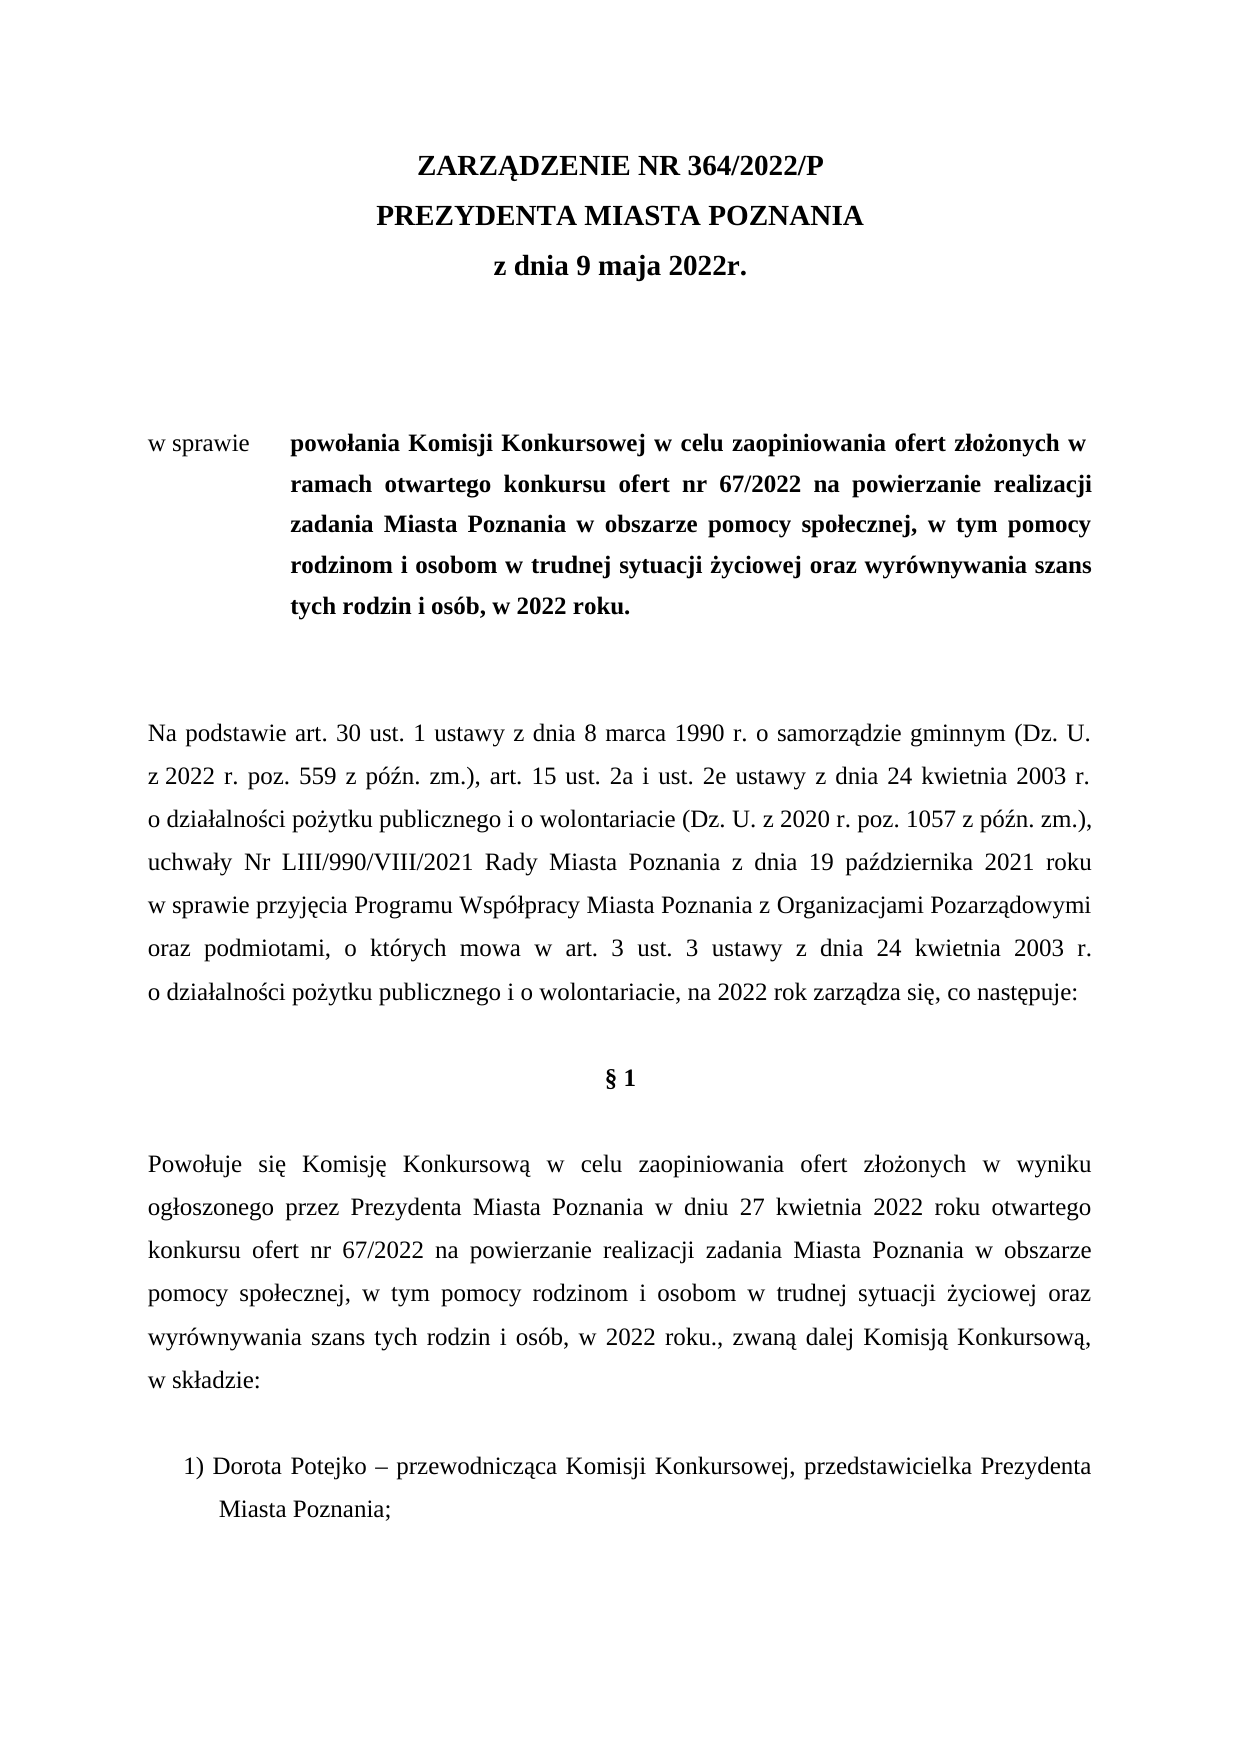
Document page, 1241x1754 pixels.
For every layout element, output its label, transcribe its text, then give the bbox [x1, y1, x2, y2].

subtitle PREZYDENTA MIASTA POZNANIA [148, 198, 1093, 231]
text § 1 [148, 1063, 1093, 1092]
table_header w sprawie [136, 428, 279, 632]
text z dnia 9 maja 2022r. [148, 248, 1093, 282]
text 1) Dorota Potejko – przewodnicząca Komisji Konkursowej, przedstawicielka Prezydenta Miasta Poznania; [183, 1451, 1093, 1523]
text Powołuje się Komisję Konkursową w celu zaopiniowania ofert złożonych w wyniku ogłoszonego przez Prezydenta Miasta Poznania w dniu 27 kwietnia 2022 roku otwartego konkursu ofert nr 67/2022 na powierzanie realizacji zadania Miasta Poznania w obszarze pomocy społecznej, w tym pomocy rodzinom i osobom w trudnej sytuacji życiowej oraz wyrównywania szans tych rodzin i osób, w 2022 roku., zwaną dalej Komisją Konkursową, w składzie: [148, 1149, 1093, 1393]
table_header powołania Komisji Konkursowej w celu zaopiniowania ofert złożonych w ramach otwartego konkursu ofert nr 67/2022 na powierzanie realizacji zadania Miasta Poznania w obszarze pomocy społecznej, w tym pomocy rodzinom i osobom w trudnej sytuacji życiowej oraz wyrównywania szans tych rodzin i osób, w 2022 roku. [279, 428, 1104, 632]
subtitle ZARZĄDZENIE NR [148, 148, 1093, 181]
text Na podstawie art. 30 ust. 1 ustawy z dnia 8 marca 1990 r. o samorządzie gminnym (Dz. U. z 2022 r. poz. 559 z późn. zm.), art. 15 ust. 2a i ust. 2e ustawy z dnia 24 kwietnia 2003 r. o działalności pożytku publicznego i o wolontariacie (Dz. U. z 2020 r. poz. 1057 z późn. zm.), uchwały Nr LIII/990/VIII/2021 Rady Miasta Poznania z dnia 19 października 2021 roku w sprawie przyjęcia Programu Współpracy Miasta Poznania z Organizacjami Pozarządowymi oraz podmiotami, o których mowa w art. 3 ust. 3 ustawy z dnia 24 kwietnia 2003 r. o działalności pożytku publicznego i o wolontariacie, na 2022 rok zarządza się, co następuje: [148, 718, 1093, 1005]
